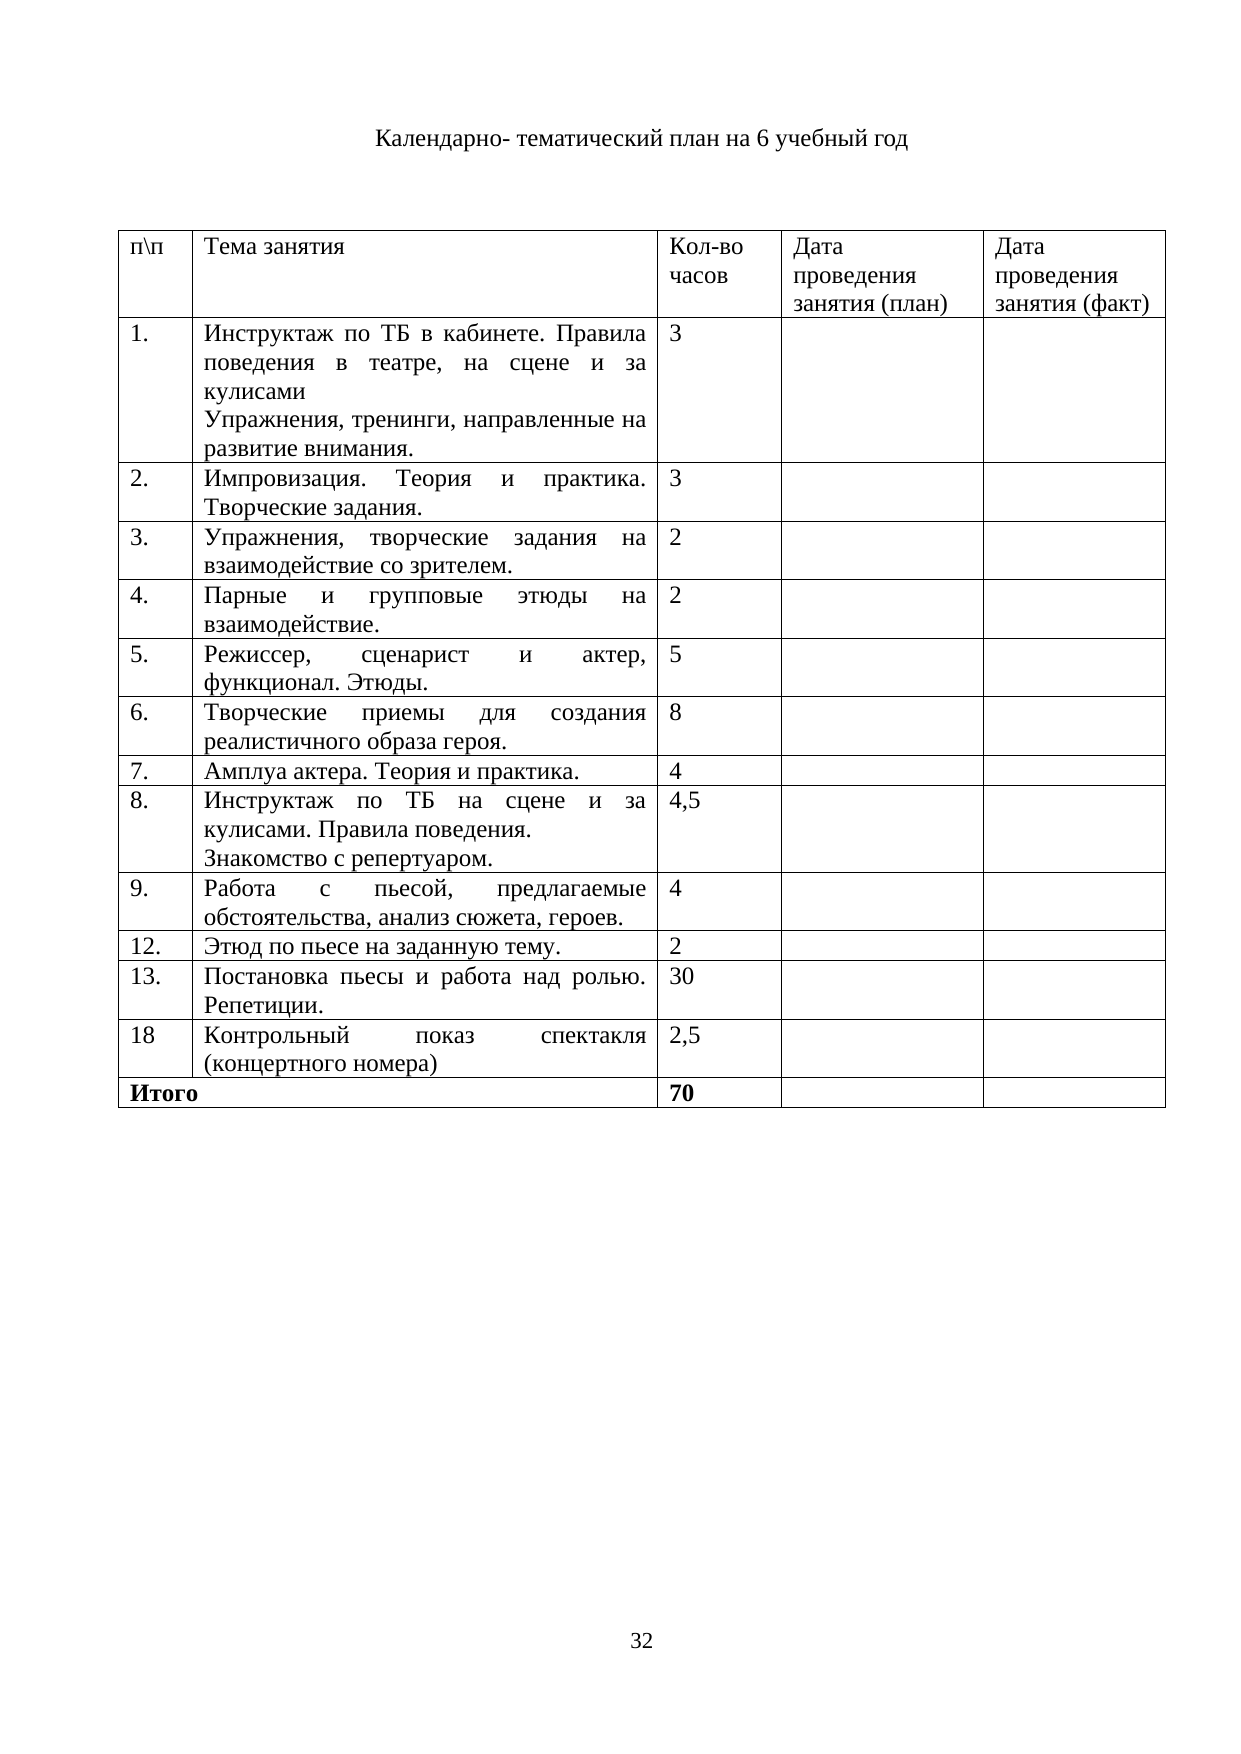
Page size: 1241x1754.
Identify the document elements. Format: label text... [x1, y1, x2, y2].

table_cell 6. [119, 697, 192, 755]
table_cell 1. [119, 318, 192, 462]
table_cell [984, 1020, 1165, 1077]
table_cell [782, 522, 983, 579]
table_cell [984, 522, 1165, 579]
table_cell 2,5 [658, 1020, 781, 1077]
table_cell 70 [658, 1078, 781, 1107]
table_cell 2 [658, 522, 781, 579]
table_cell Амплуа актера. Теория и практика. [193, 756, 657, 784]
table_cell Парные и групповые этюды на взаимодействие. [193, 580, 657, 638]
table_cell 4. [119, 580, 192, 638]
table_cell 9. [119, 873, 192, 930]
table_cell 2 [658, 580, 781, 638]
table_cell [782, 786, 983, 872]
table_header п\п [119, 231, 192, 317]
table_cell [782, 1020, 983, 1077]
table_cell Итого [119, 1078, 657, 1107]
table_cell [984, 873, 1165, 930]
table_cell Контрольный показ спектакля (концертного номера) [193, 1020, 657, 1077]
table_cell Работа с пьесой, предлагаемые обстоятельства, анализ сюжета, героев. [193, 873, 657, 930]
table_cell [782, 756, 983, 784]
table_cell [782, 580, 983, 638]
table_cell 3 [658, 318, 781, 462]
table_cell 12. [119, 931, 192, 960]
table_cell 30 [658, 961, 781, 1019]
table_cell [984, 961, 1165, 1019]
table_cell 8. [119, 786, 192, 872]
text Календарно- тематический план на 6 учебный год [118, 123, 1165, 152]
table_cell [782, 463, 983, 521]
table_cell Инструктаж по ТБ на сцене и за кулисами. Правила поведения. Знакомство с репертуаром. [193, 786, 657, 872]
table_cell 2. [119, 463, 192, 521]
table_cell Постановка пьесы и работа над ролью. Репетиции. [193, 961, 657, 1019]
table_cell 3 [658, 463, 781, 521]
table_cell [782, 961, 983, 1019]
table_header Тема занятия [193, 231, 657, 317]
table_cell 4,5 [658, 786, 781, 872]
table_cell Режиссер, сценарист и актер, функционал. Этюды. [193, 639, 657, 696]
table_cell 4 [658, 756, 781, 784]
table_cell 7. [119, 756, 192, 784]
table_cell [782, 318, 983, 462]
table_cell Этюд по пьесе на заданную тему. [193, 931, 657, 960]
table_cell 4 [658, 873, 781, 930]
table_header Дата проведения занятия (факт) [984, 231, 1165, 317]
table_cell [984, 580, 1165, 638]
table_cell [984, 931, 1165, 960]
table_cell Упражнения, творческие задания на взаимодействие со зрителем. [193, 522, 657, 579]
table_cell [984, 639, 1165, 696]
table_cell 3. [119, 522, 192, 579]
table_header Дата проведения занятия (план) [782, 231, 983, 317]
table_cell 13. [119, 961, 192, 1019]
table_cell [984, 756, 1165, 784]
table_cell [782, 639, 983, 696]
table_cell [782, 873, 983, 930]
table_cell [782, 931, 983, 960]
table_cell 8 [658, 697, 781, 755]
table_cell [984, 786, 1165, 872]
table_cell [984, 1078, 1165, 1107]
table_cell [984, 697, 1165, 755]
table_cell Творческие приемы для создания реалистичного образа героя. [193, 697, 657, 755]
table_cell 5. [119, 639, 192, 696]
table_cell Инструктаж по ТБ в кабинете. Правила поведения в театре, на сцене и за кулисами Упражнения, тренинги, направленные на развитие внимания. [193, 318, 657, 462]
table_cell 2 [658, 931, 781, 960]
table_cell [984, 463, 1165, 521]
table_cell Импровизация. Теория и практика. Творческие задания. [193, 463, 657, 521]
table_cell 18 [119, 1020, 192, 1077]
table_cell [782, 697, 983, 755]
table_cell [984, 318, 1165, 462]
table_cell [782, 1078, 983, 1107]
table_header Кол-во часов [658, 231, 781, 317]
table_cell 5 [658, 639, 781, 696]
